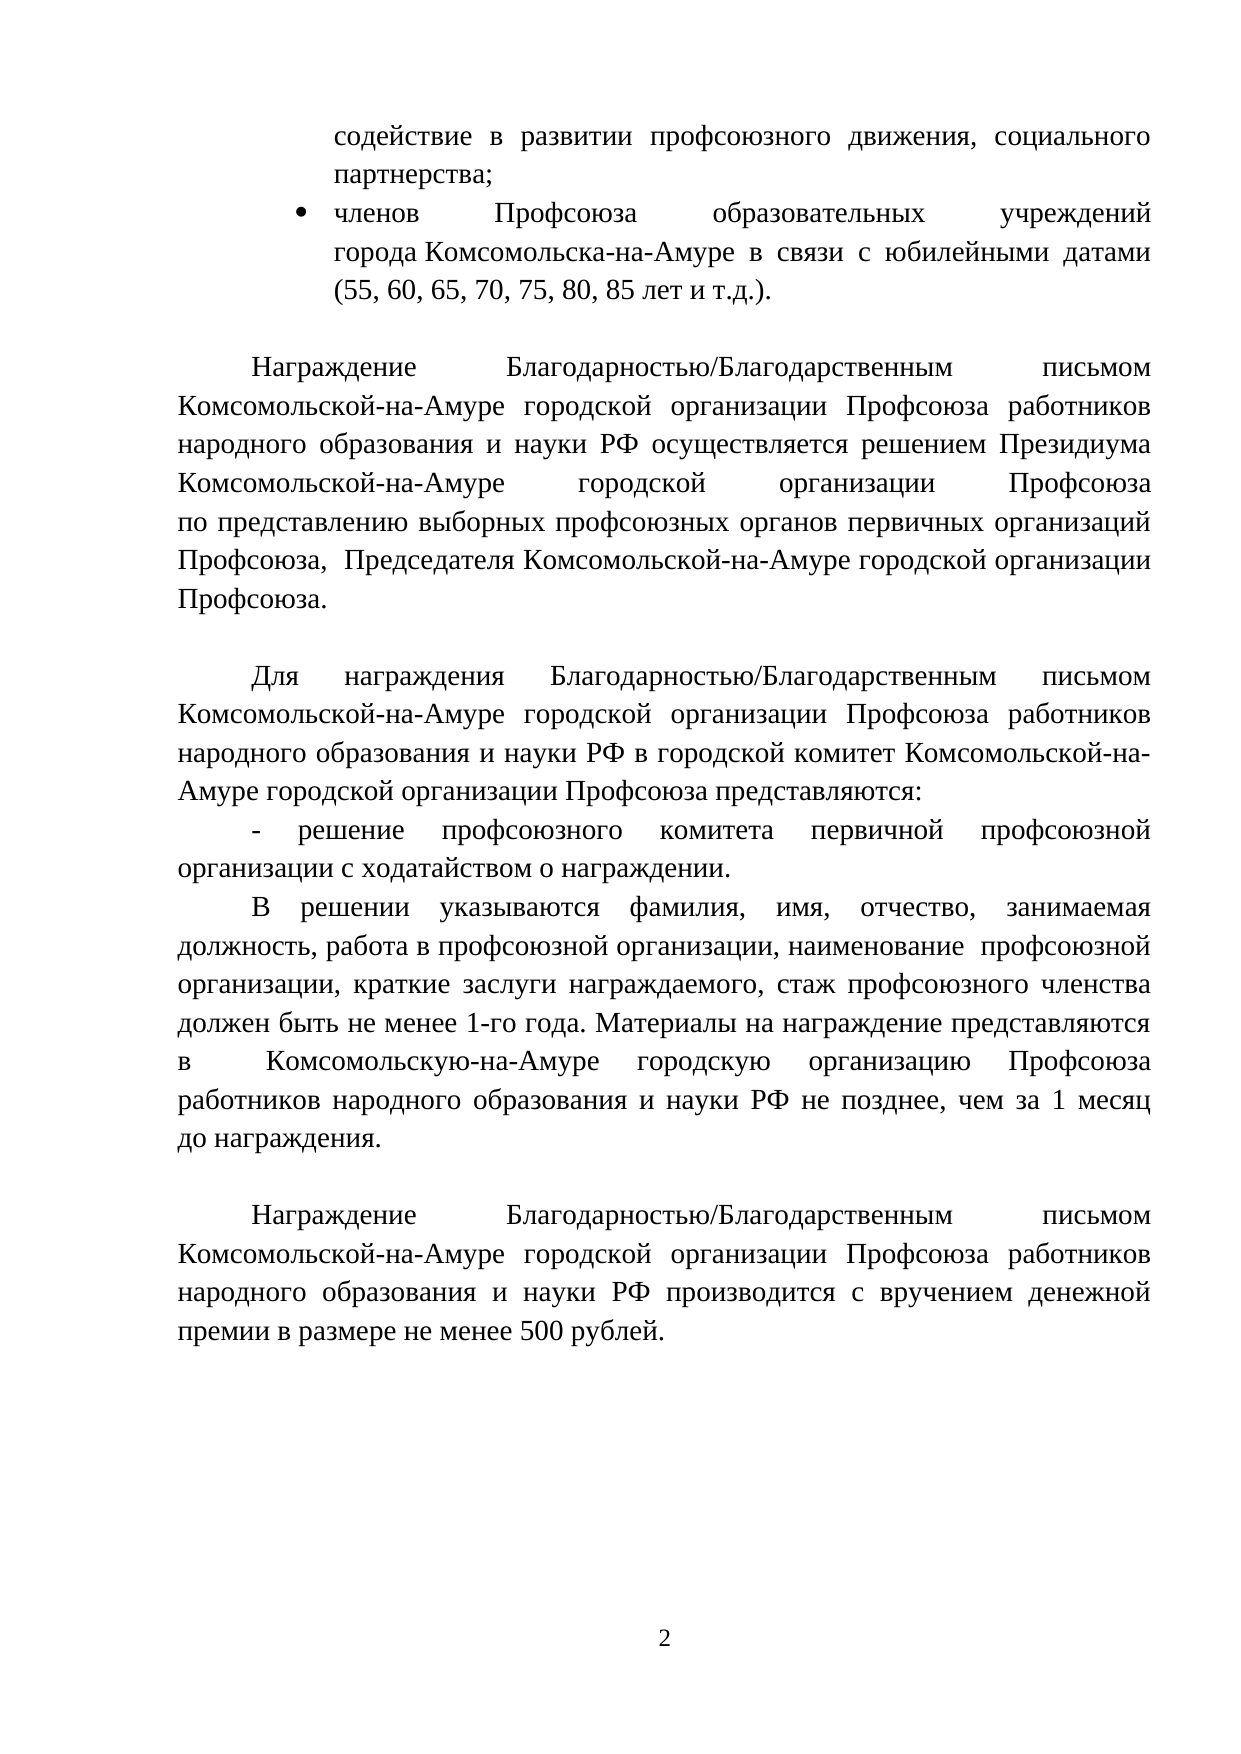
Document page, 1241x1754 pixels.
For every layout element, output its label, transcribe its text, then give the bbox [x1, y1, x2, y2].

text В решении указываются фамилия, имя, отчество, занимаемая должность, работа в профсоюзной организации, наименование профсоюзной организации, краткие заслуги награждаемого, стаж профсоюзного членства должен быть не менее 1-го года. Материалы на награждение представляются в Комсомольскую-на-Амуре городскую организацию Профсоюза работников народного образования и науки РФ не позднее, чем за 1 месяц до награждения. [177, 889, 1152, 1154]
list членов Профсоюза образовательных учреждений города Комсомольска-на-Амуре в связи с юбилейными датами (55, 60, 65, 70, 75, 80, 85 лет и т.д.). [296, 195, 1152, 306]
text - решение профсоюзного комитета первичной профсоюзной организации с ходатайством о награждении. [177, 812, 1152, 884]
text Награждение Благодарностью/Благодарственным письмом Комсомольской-на-Амуре городской организации Профсоюза работников народного образования и науки РФ осуществляется решением Президиума Комсомольской-на-Амуре городской организации Профсоюза по представлению выборных профсоюзных органов первичных организаций Профсоюза, Председателя Комсомольской-на-Амуре городской организации Профсоюза. [177, 349, 1152, 614]
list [296, 118, 1152, 190]
text Награждение Благодарностью/Благодарственным письмом Комсомольской-на-Амуре городской организации Профсоюза работников народного образования и науки РФ производится с вручением денежной премии в размере не менее 500 рублей. [177, 1197, 1152, 1347]
text Для награждения Благодарностью/Благодарственным письмом Комсомольской-на-Амуре городской организации Профсоюза работников народного образования и науки РФ в городской комитет Комсомольской-на-Амуре городской организации Профсоюза представляются: [177, 658, 1152, 807]
